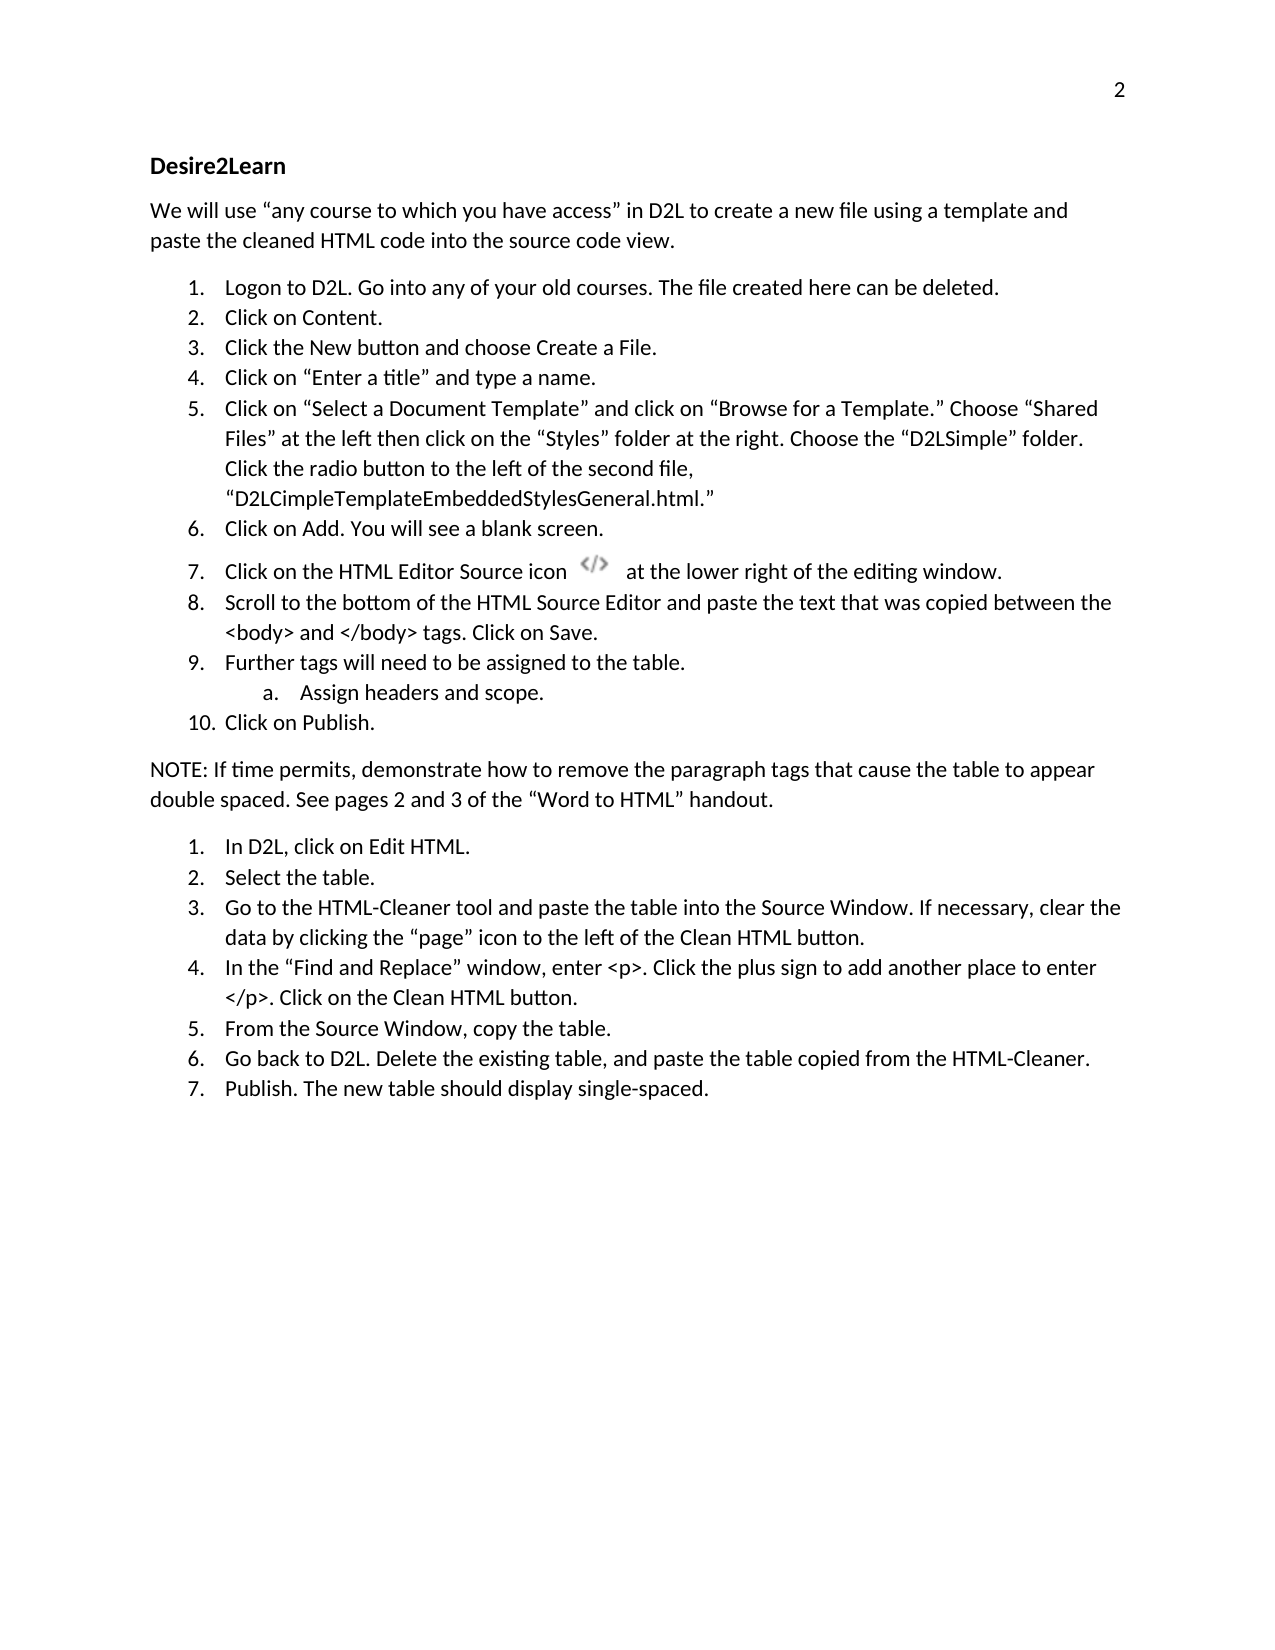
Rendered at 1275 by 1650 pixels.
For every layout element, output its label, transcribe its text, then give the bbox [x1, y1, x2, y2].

list Click on the HTML Editor Source icon at the lower right of the editing window. [187, 545, 1125, 585]
list Publish. The new table should display single-spaced. [187, 1074, 1125, 1102]
list Click on “Enter a title” and type a name. [187, 363, 1125, 391]
list Click on Add. You will see a blank screen. [187, 514, 1125, 542]
text NOTE: If time permits, demonstrate how to remove the paragraph tags that cause the table to appear double spaced. See pages 2 and 3 of the “Word to HTML” handout. [150, 755, 1125, 813]
subtitle Desire2Learn [150, 150, 1125, 181]
list Click on Publish. [187, 708, 1125, 736]
list Go back to D2L. Delete the existing table, and paste the table copied from the HTML-Cleaner. [187, 1044, 1125, 1072]
list Assign headers and scope. [262, 678, 1125, 706]
text We will use “any course to which you have access” in D2L to create a new file using a template and paste the cleaned HTML code into the source code view. [150, 196, 1125, 254]
list From the Source Window, copy the table. [187, 1014, 1125, 1042]
list Select the table. [187, 863, 1125, 891]
list Logon to D2L. Go into any of your old courses. The file created here can be deleted. [187, 273, 1125, 301]
list Scroll to the bottom of the HTML Source Editor and paste the text that was copied between the <body> and </body> tags. Click on Save. [187, 588, 1125, 646]
list Further tags will need to be assigned to the table. [187, 648, 1125, 676]
list In D2L, click on Edit HTML. [187, 832, 1125, 860]
list Click on “Select a Document Template” and click on “Browse for a Template.” Choose “Shared Files” at the left then click on the “Styles” folder at the right. Choose the “D2LSimple” folder. Click the radio button to the left of the second file, “D2LCimpleTemplateEmbeddedStylesGeneral.html.” [187, 394, 1125, 512]
list In the “Find and Replace” window, enter <p>. Click the plus sign to add another place to enter </p>. Click on the Clean HTML button. [187, 953, 1125, 1011]
list Go to the HTML-Cleaner tool and paste the table into the Source Window. If necessary, clear the data by clicking the “page” icon to the left of the Clean HTML button. [187, 893, 1125, 951]
picture [573, 544, 616, 580]
list Click on Content. [187, 303, 1125, 331]
list Click the New button and choose Create a File. [187, 333, 1125, 361]
